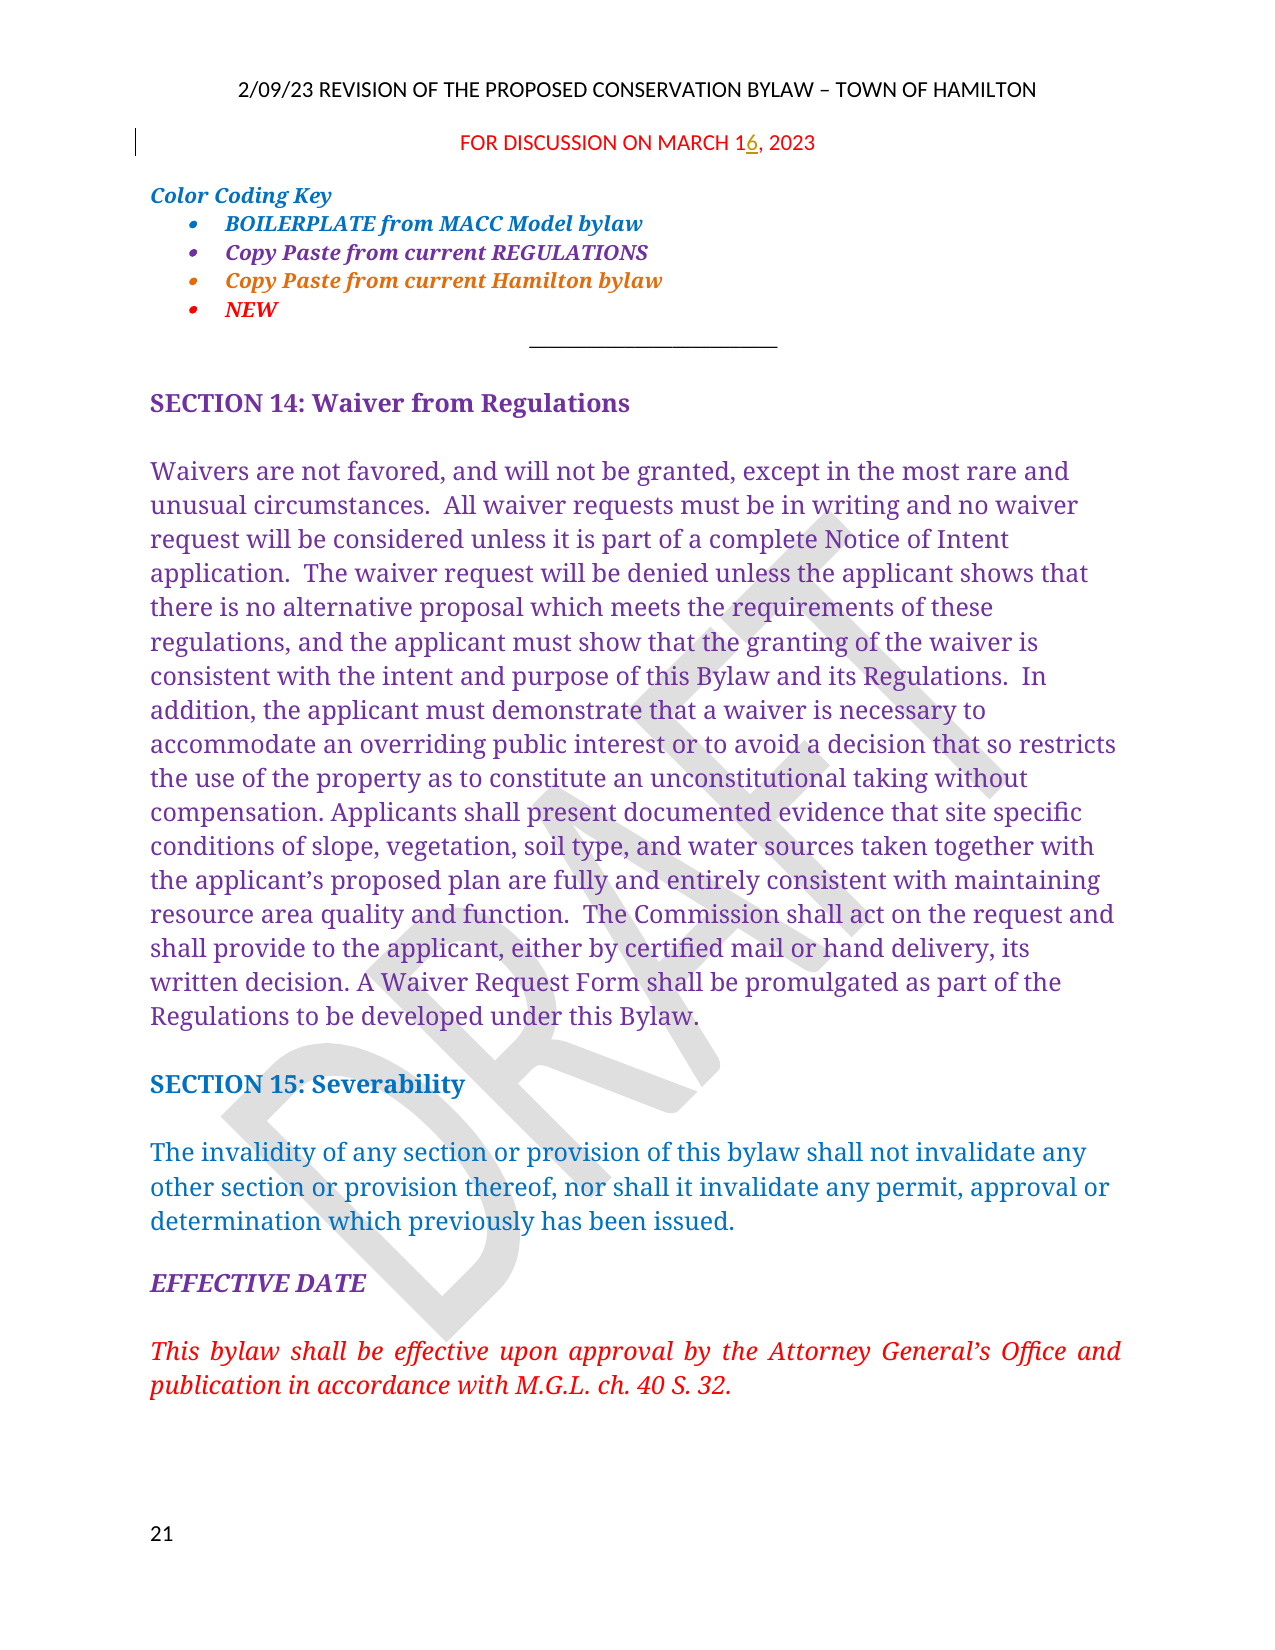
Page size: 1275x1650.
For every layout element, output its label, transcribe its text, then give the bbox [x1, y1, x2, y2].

subtitle EFFECTIVE DATE [150, 1265, 1125, 1299]
text Waivers are not favored, and will not be granted, except in the most rare and unusual circumstances. All waiver requests must be in writing and no waiver request will be considered unless it is part of a complete Notice of Intent application. The waiver request will be denied unless the applicant shows that there is no alternative proposal which meets the requirements of these regulations, and the applicant must show that the granting of the waiver is consistent with the intent and purpose of this Bylaw and its Regulations. In addition, the applicant must demonstrate that a waiver is necessary to accommodate an overriding public interest or to avoid a decision that so restricts the use of the property as to constitute an unconstitutional taking without compensation. Applicants shall present documented evidence that site specific conditions of slope, vegetation, soil type, and water sources taken together with the applicant’s proposed plan are fully and entirely consistent with maintaining resource area quality and function. The Commission shall act on the request and shall provide to the applicant, either by certified mail or hand delivery, its written decision. A Waiver Request Form shall be promulgated as part of the Regulations to be developed under this Bylaw. [150, 454, 1125, 1033]
text SECTION 14: Waiver from Regulations [150, 386, 1125, 420]
text This bylaw shall be effective upon approval by the Attorney General’s Office and publication in accordance with M.G.L. ch. 40 S. 32. [150, 1333, 1125, 1402]
text SECTION 15: Severability [150, 1067, 1125, 1101]
text The invalidity of any section or provision of this bylaw shall not invalidate any other section or provision thereof, nor shall it invalidate any permit, approval or determination which previously has been issued. [150, 1135, 1125, 1237]
